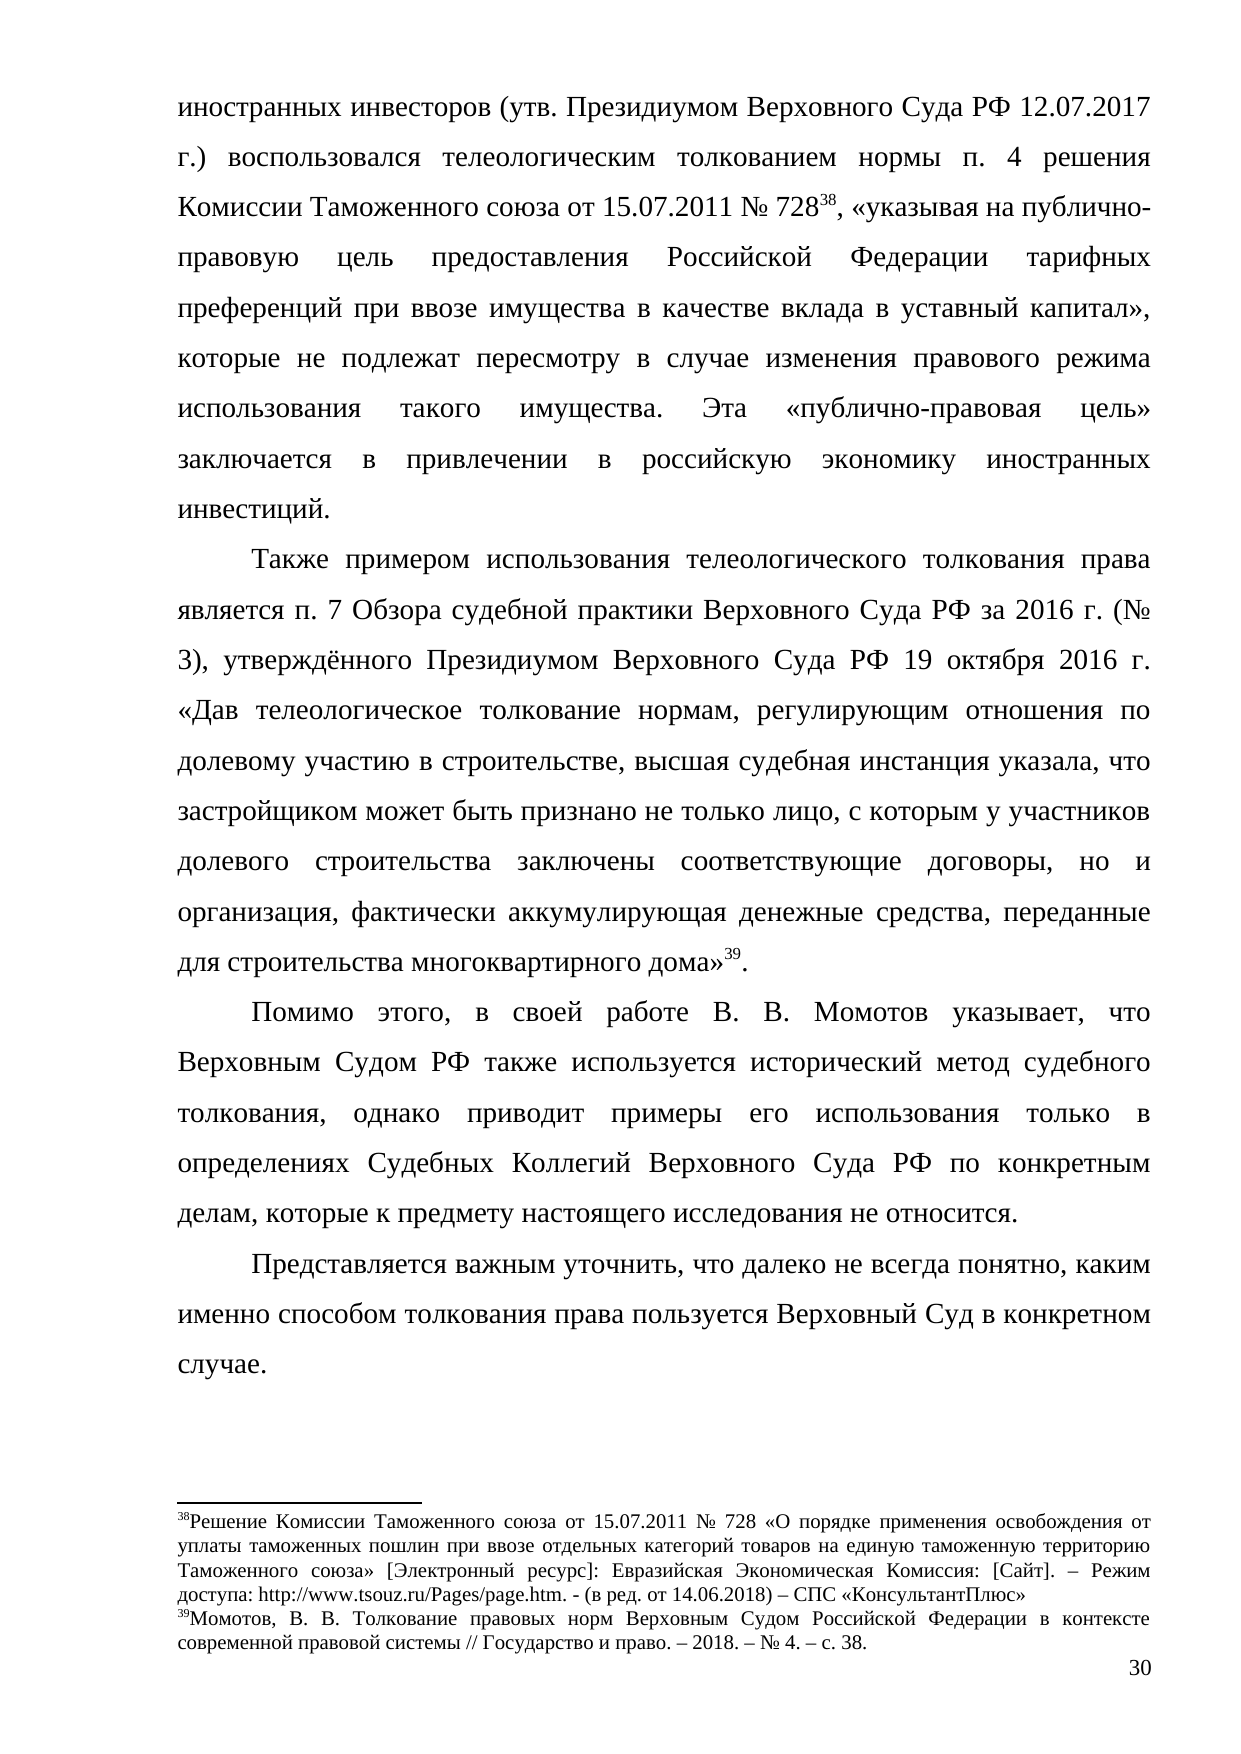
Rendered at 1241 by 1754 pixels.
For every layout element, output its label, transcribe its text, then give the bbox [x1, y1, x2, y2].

text Также примером использования телеологического толкования права является п. 7 Обзора судебной практики Верховного Суда РФ за 2016 г. (№ 3), утверждённого Президиумом Верховного Суда РФ 19 октября 2016 г. «Дав телеологическое толкование нормам, регулирующим отношения по долевому участию в строительстве, высшая судебная инстанция указала, что застройщиком может быть признано не только лицо, с которым у участников долевого строительства заключены соответствующие договоры, но и организация, фактически аккумулирующая денежные средства, переданные для строительства многоквартирного дома». [177, 541, 1152, 977]
text Помимо этого, в своей работе В. В. Момотов указывает, что Верховным Судом РФ также используется исторический метод судебного толкования, однако приводит примеры его использования только в определениях Судебных Коллегий Верховного Суда РФ по конкретным делам, которые к предмету настоящего исследования не относится. [177, 994, 1152, 1229]
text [177, 89, 1152, 525]
text Представляется важным уточнить, что далеко не всегда понятно, каким именно способом толкования права пользуется Верховный Суд в конкретном случае. [177, 1246, 1152, 1380]
